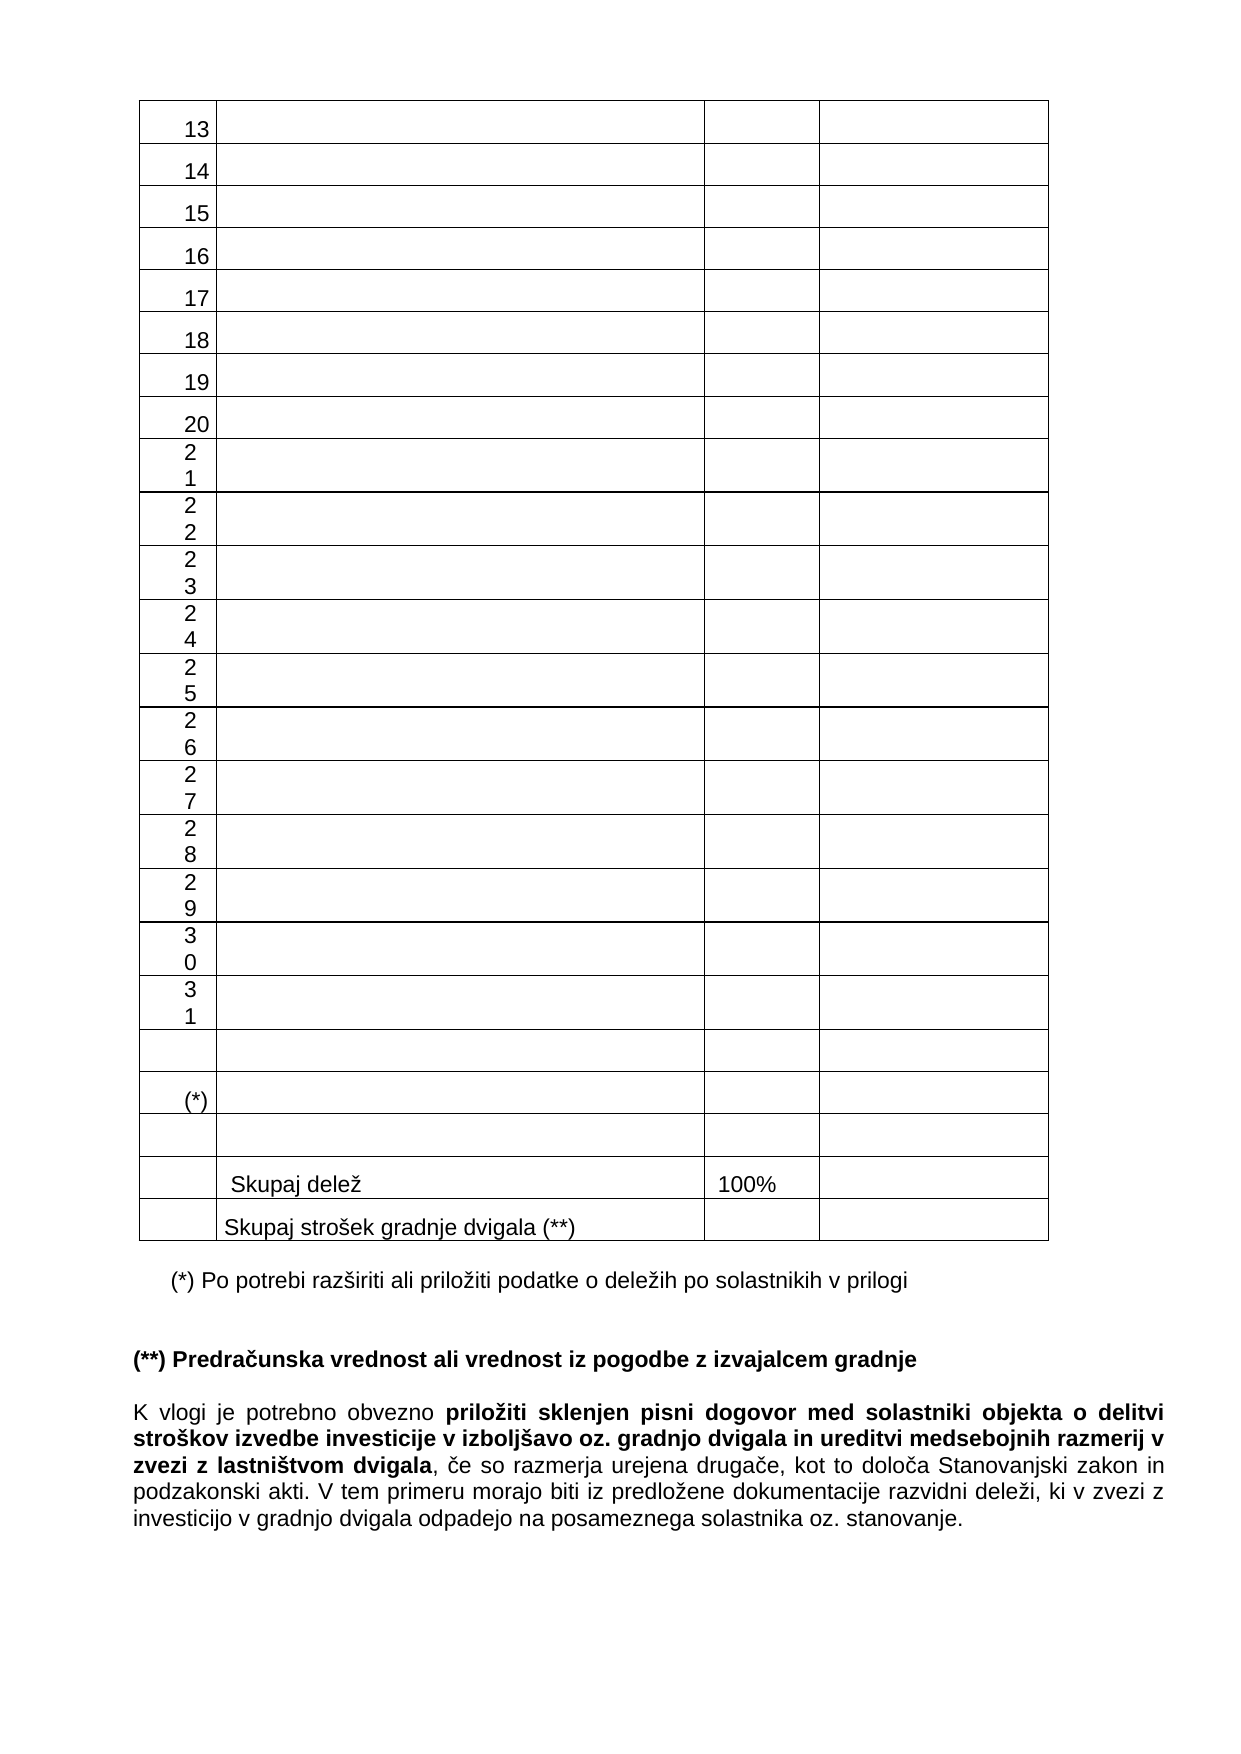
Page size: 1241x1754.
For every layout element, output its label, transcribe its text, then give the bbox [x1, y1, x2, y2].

table_cell 25 [140, 654, 216, 706]
table_cell 24 [140, 600, 216, 653]
table_cell [705, 101, 819, 142]
table_cell 26 [140, 708, 216, 760]
table_cell 13 [140, 101, 216, 142]
table_cell [705, 228, 819, 269]
table_cell 18 [140, 312, 216, 353]
table_cell [217, 815, 704, 868]
table_cell [820, 270, 1048, 311]
table_cell [217, 976, 704, 1029]
table_cell [820, 600, 1048, 653]
table_cell Skupaj delež [217, 1157, 704, 1198]
table_cell [217, 654, 704, 706]
text (*) Po potrebi razširiti ali priložiti podatke o deležih po solastnikih v prilogi [170, 1267, 1165, 1294]
table_cell [217, 708, 704, 760]
table_cell 23 [140, 546, 216, 599]
table_cell [217, 144, 704, 184]
table_cell [820, 1199, 1048, 1240]
table_cell [705, 976, 819, 1029]
table_cell [140, 1157, 216, 1198]
table_cell [217, 270, 704, 311]
table_cell 19 [140, 354, 216, 396]
table_cell [217, 1030, 704, 1071]
table_cell [140, 1114, 216, 1156]
table_cell 30 [140, 923, 216, 975]
table_cell 20 [140, 397, 216, 438]
table_cell [705, 1199, 819, 1240]
table_cell [820, 101, 1048, 142]
table_cell [820, 923, 1048, 975]
table_cell [820, 228, 1048, 269]
table_cell [705, 144, 819, 184]
table_cell Skupaj strošek gradnje dvigala (**) [217, 1199, 704, 1240]
table_cell [705, 397, 819, 438]
table_cell [217, 546, 704, 599]
table_cell [820, 815, 1048, 868]
table_cell 28 [140, 815, 216, 868]
table_cell [705, 354, 819, 396]
table_cell 15 [140, 186, 216, 227]
table_cell [140, 1199, 216, 1240]
table_cell [217, 354, 704, 396]
table_cell [705, 923, 819, 975]
table_cell [217, 439, 704, 491]
table_cell (*) [140, 1072, 216, 1113]
table_cell [705, 1030, 819, 1071]
text (**) Predračunska vrednost ali vrednost iz pogodbe z izvajalcem gradnje [133, 1346, 1165, 1373]
table_cell [217, 312, 704, 353]
table_cell [705, 546, 819, 599]
table_cell [217, 600, 704, 653]
table_cell [705, 869, 819, 921]
table_cell [217, 186, 704, 227]
table_cell 17 [140, 270, 216, 311]
table_cell 31 [140, 976, 216, 1029]
table_cell [820, 654, 1048, 706]
table_cell 100% [705, 1157, 819, 1198]
table_cell [820, 708, 1048, 760]
table_cell [820, 397, 1048, 438]
table_cell [820, 1157, 1048, 1198]
table_cell [217, 761, 704, 814]
table_cell [705, 1114, 819, 1156]
table_cell 21 [140, 439, 216, 491]
table_cell 22 [140, 493, 216, 545]
table_cell [820, 1030, 1048, 1071]
table_cell [820, 354, 1048, 396]
table_cell [820, 439, 1048, 491]
table_cell [820, 869, 1048, 921]
table_cell [705, 815, 819, 868]
table_cell 16 [140, 228, 216, 269]
table_cell [705, 708, 819, 760]
table_cell [705, 493, 819, 545]
table_cell [217, 1114, 704, 1156]
table_cell [705, 600, 819, 653]
table_cell [217, 397, 704, 438]
table_cell [217, 493, 704, 545]
table_cell [217, 101, 704, 142]
table_cell [820, 312, 1048, 353]
table_cell [820, 144, 1048, 184]
table_cell [820, 1072, 1048, 1113]
table_cell [140, 1030, 216, 1071]
table_cell [820, 1114, 1048, 1156]
table_cell [217, 869, 704, 921]
table_cell [820, 186, 1048, 227]
table_cell [705, 270, 819, 311]
table_cell 27 [140, 761, 216, 814]
table_cell [705, 312, 819, 353]
table_cell 14 [140, 144, 216, 184]
table_cell [820, 493, 1048, 545]
table_cell [820, 976, 1048, 1029]
table_cell [217, 1072, 704, 1113]
table_cell [705, 186, 819, 227]
table_cell [705, 654, 819, 706]
text K vlogi je potrebno obvezno priložiti sklenjen pisni dogovor med solastniki objekta o delitvi stroškov izvedbe investicije v izboljšavo oz. gradnjo dvigala in ureditvi medsebojnih razmerij v zvezi z lastništvom dvigala, če so razmerja urejena drugače, kot to določa Stanovanjski zakon in podzakonski akti. V tem primeru morajo biti iz predložene dokumentacije razvidni deleži, ki v zvezi z investicijo v gradnjo dvigala odpadejo na posameznega solastnika oz. stanovanje. [133, 1399, 1165, 1531]
table_cell [217, 923, 704, 975]
table_cell 29 [140, 869, 216, 921]
table_cell [820, 761, 1048, 814]
table_cell [705, 439, 819, 491]
table_cell [705, 1072, 819, 1113]
table_cell [217, 228, 704, 269]
table_cell [820, 546, 1048, 599]
table_cell [705, 761, 819, 814]
